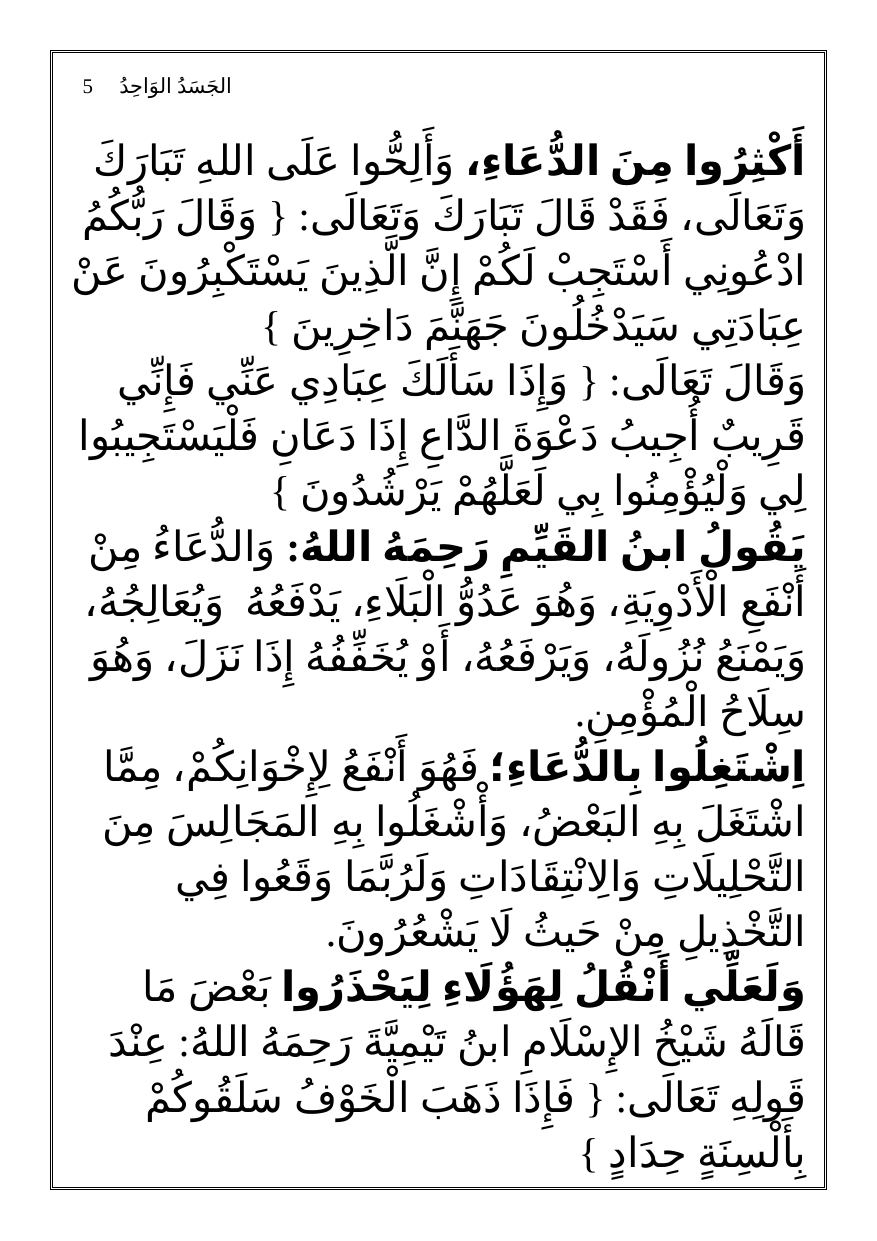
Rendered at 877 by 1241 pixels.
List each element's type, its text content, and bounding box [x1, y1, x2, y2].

text وَقَالَ تَعَالَى: { وَإِذَا سَأَلَكَ عِبَادِي عَنِّي فَإِنِّي قَرِيبٌ أُجِيبُ دَعْوَةَ الدَّاعِ إِذَا دَعَانِ فَلْيَسْتَجِيبُوا لِي وَلْيُؤْمِنُوا بِي لَعَلَّهُمْ يَرْشُدُونَ } [71, 357, 806, 515]
text أَكْثِرُوا مِنَ الدُّعَاءِ، وَأَلِحُّوا عَلَى اللهِ تَبَارَكَ وَتَعَالَى، فَقَدْ قَالَ تَبَارَكَ وَتَعَالَى: { وَقَالَ رَبُّكُمُ ادْعُونِي أَسْتَجِبْ لَكُمْ إِنَّ الَّذِينَ يَسْتَكْبِرُونَ عَنْ عِبَادَتِي سَيَدْخُلُونَ جَهَنَّمَ دَاخِرِينَ } [71, 136, 806, 349]
text يَقُولُ ابنُ القَيِّمِ رَحِمَهُ اللهُ: وَالدُّعَاءُ مِنْ أَنْفَعِ الْأَدْوِيَةِ، وَهُوَ عَدُوُّ الْبَلَاءِ، يَدْفَعُهُ وَيُعَالِجُهُ، وَيَمْنَعُ نُزُولَهُ، وَيَرْفَعُهُ، أَوْ يُخَفِّفُهُ إِذَا نَزَلَ، وَهُوَ سِلَاحُ الْمُؤْمِنِ. [71, 522, 806, 735]
text اِشْتَغِلُوا بِالدُّعَاءِ؛ فَهُوَ أَنْفَعُ لِإِخْوَانِكُمْ، مِمَّا اشْتَغَلَ بِهِ البَعْضُ، وَأْشْغَلُوا بِهِ المَجَالِسَ مِنَ التَّحْلِيلَاتِ وَالِانْتِقَادَاتِ وَلَرُبَّمَا وَقَعُوا فِي التَّخْذِيلِ مِنْ حَيثُ لَا يَشْعُرُونَ. [71, 742, 806, 956]
text وَلَعَلِّي أَنْقُلُ لِهَؤُلَاءِ لِيَحْذَرُوا بَعْضَ مَا قَالَهُ شَيْخُ الإِسْلَامِ ابنُ تَيْمِيَّةَ رَحِمَهُ اللهُ: عِنْدَ قَولِهِ تَعَالَى: { فَإِذَا ذَهَبَ الْخَوْفُ سَلَقُوكُمْ بِأَلْسِنَةٍ حِدَادٍ } [71, 963, 806, 1176]
